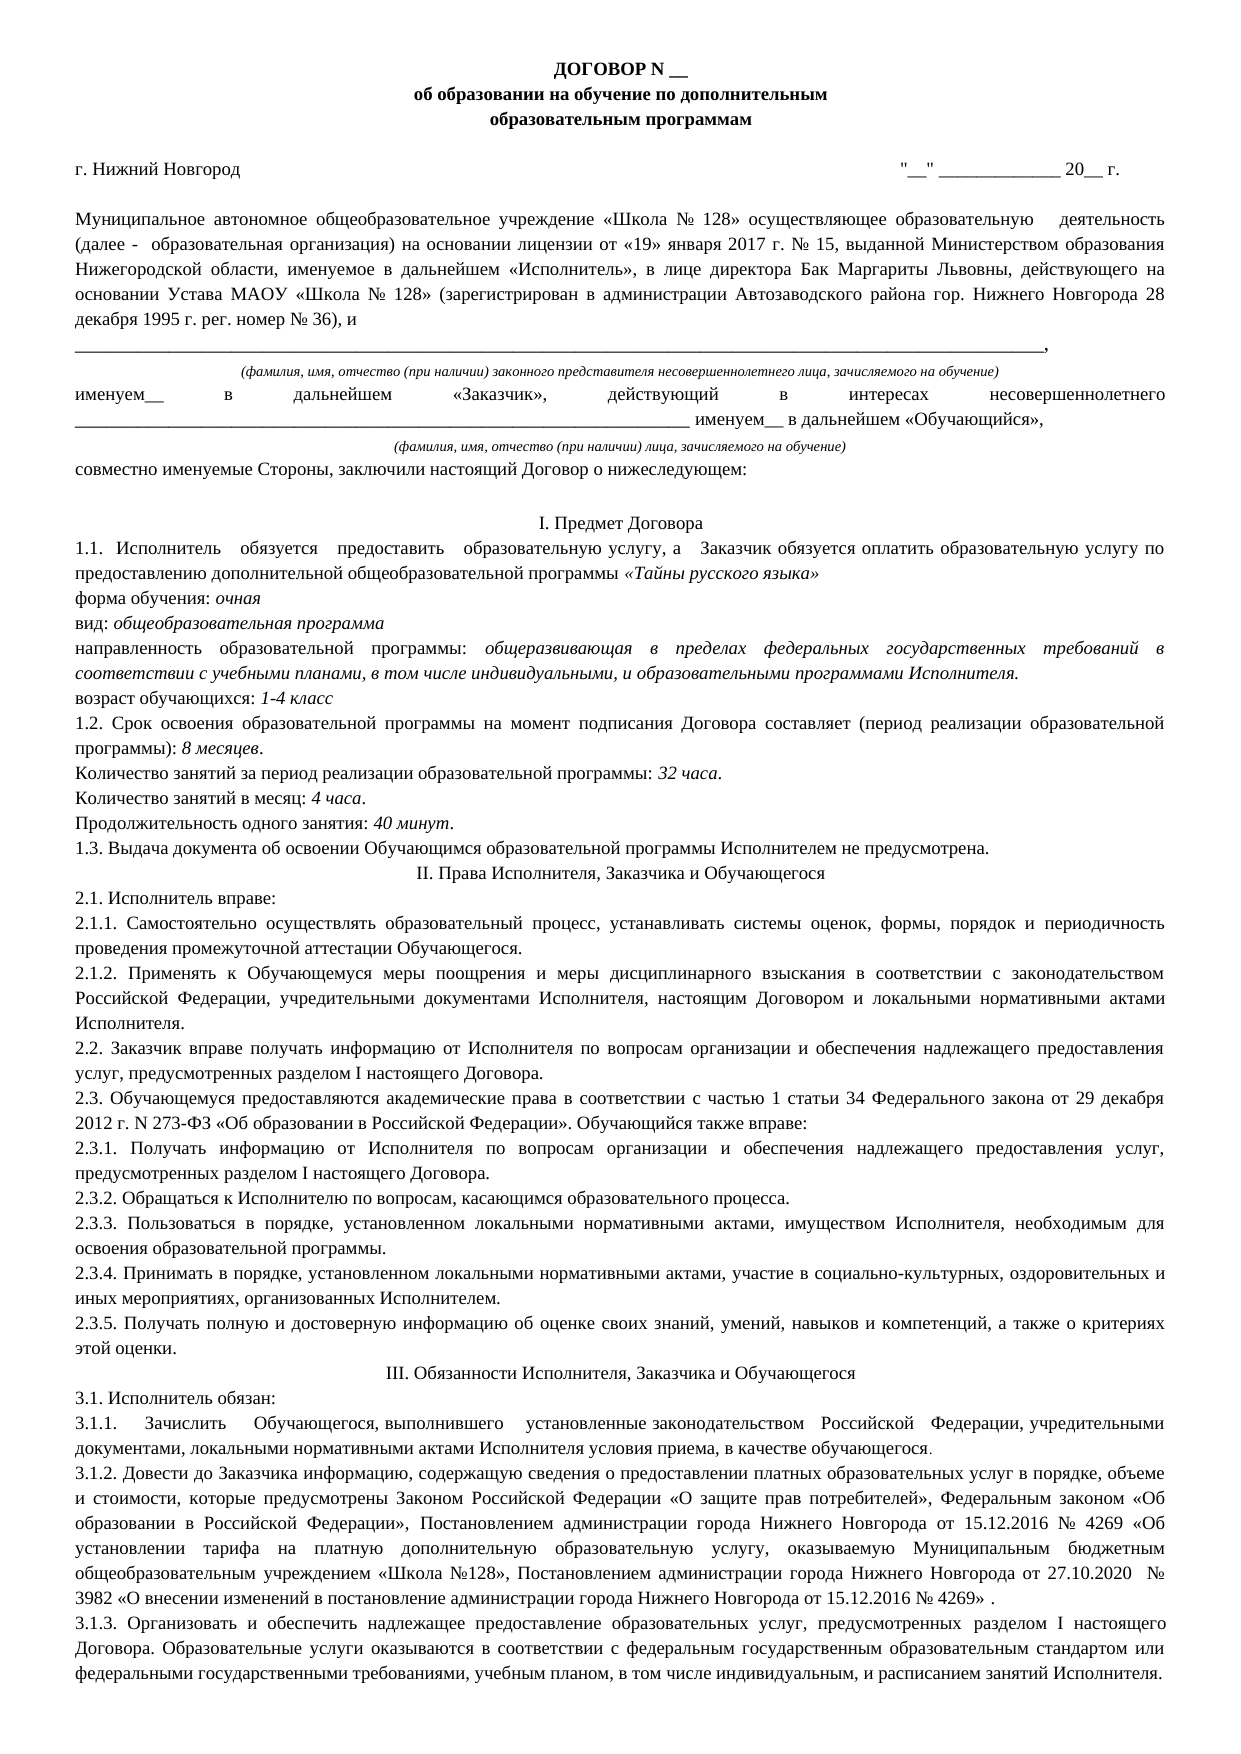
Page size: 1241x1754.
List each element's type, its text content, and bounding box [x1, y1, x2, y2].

text направленность образовательной программы: общеразвивающая в пределах федеральных государственных требований в соответствии с учебными планами, в том числе индивидуальными, и образовательными программами Исполнителя. [75, 633, 1167, 683]
text 2.1. Исполнитель вправе: [75, 883, 1167, 908]
text 2.3. Обучающемуся предоставляются академические права в соответствии с частью 1 статьи 34 Федерального закона от 29 декабря 2012 г. N 273-ФЗ «Об образовании в Российской Федерации». Обучающийся также вправе: [75, 1083, 1167, 1133]
text 2.3.3. Пользоваться в порядке, установленном локальными нормативными актами, имуществом Исполнителя, необходимым для освоения образовательной программы. [75, 1208, 1167, 1258]
text _____________________________________________________________________________________________, [75, 329, 1167, 354]
text Количество занятий за период реализации образовательной программы: 32 часа. [75, 758, 1167, 783]
text 3.1.1. Зачислить Обучающегося, выполнившего установленные законодательством Российской Федерации, учредительными документами, локальными нормативными актами Исполнителя условия приема, в качестве обучающегося. [75, 1408, 1167, 1458]
text вид: общеобразовательная программа [75, 608, 1167, 633]
text II. Права Исполнителя, Заказчика и Обучающегося [75, 858, 1167, 883]
title ДОГОВОР N __ [75, 54, 1167, 79]
text 2.1.1. Самостоятельно осуществлять образовательный процесс, устанавливать системы оценок, формы, порядок и периодичность проведения промежуточной аттестации Обучающегося. [75, 908, 1167, 958]
text I. Предмет Договора [75, 508, 1167, 533]
text Количество занятий в месяц: 4 часа. [75, 783, 1167, 808]
title образовательным программам [75, 104, 1167, 129]
text 1.3. Выдача документа об освоении Обучающимся образовательной программы Исполнителем не предусмотрена. [75, 833, 1167, 858]
text 3.1.3. Организовать и обеспечить надлежащее предоставление образовательных услуг, предусмотренных разделом I настоящего Договора. Образовательные услуги оказываются в соответствии с федеральным государственным образовательным стандартом или федеральными государственными требованиями, учебным планом, в том числе индивидуальным, и расписанием занятий Исполнителя. [75, 1608, 1167, 1683]
text совместно именуемые Стороны, заключили настоящий Договор о нижеследующем: [75, 454, 1167, 479]
text 3.1.2. Довести до Заказчика информацию, содержащую сведения о предоставлении платных образовательных услуг в порядке, объеме и стоимости, которые предусмотрены Законом Российской Федерации «О защите прав потребителей», Федеральным законом «Об образовании в Российской Федерации», Постановлением администрации города Нижнего Новгорода от 15.12.2016 № 4269 «Об установлении тарифа на платную дополнительную образовательную услугу, оказываемую Муниципальным бюджетным общеобразовательным учреждением «Школа №128», Постановлением администрации города Нижнего Новгорода от 27.10.2020 № 3982 «О внесении изменений в постановление администрации города Нижнего Новгорода от 15.12.2016 № 4269» . [75, 1458, 1167, 1608]
text (фамилия, имя, отчество (при наличии) законного представителя несовершеннолетнего лица, зачисляемого на обучение) [75, 354, 1167, 379]
text 2.3.5. Получать полную и достоверную информацию об оценке своих знаний, умений, навыков и компетенций, а также о критериях этой оценки. [75, 1308, 1167, 1358]
text Муниципальное автономное общеобразовательное учреждение «Школа № 128» осуществляющее образовательную деятельность (далее - образовательная организация) на основании лицензии от «19» января 2017 г. № 15, выданной Министерством образования Нижегородской области, именуемое в дальнейшем «Исполнитель», в лице директора Бак Маргариты Львовны, действующего на основании Устава МАОУ «Школа № 128» (зарегистрирован в администрации Автозаводского района гор. Нижнего Новгорода 28 декабря 1995 г. рег. номер № 36), и [75, 204, 1167, 329]
text 2.3.1. Получать информацию от Исполнителя по вопросам организации и обеспечения надлежащего предоставления услуг, предусмотренных разделом I настоящего Договора. [75, 1133, 1167, 1183]
title об образовании на обучение по дополнительным [75, 79, 1167, 104]
text 3.1. Исполнитель обязан: [75, 1383, 1167, 1408]
text 2.1.2. Применять к Обучающемуся меры поощрения и меры дисциплинарного взыскания в соответствии с законодательством Российской Федерации, учредительными документами Исполнителя, настоящим Договором и локальными нормативными актами Исполнителя. [75, 958, 1167, 1033]
text форма обучения: очная [75, 583, 1167, 608]
text возраст обучающихся: 1-4 класс [75, 683, 1167, 708]
text III. Обязанности Исполнителя, Заказчика и Обучающегося [75, 1358, 1167, 1383]
text 1.1. Исполнитель обязуется предоставить образовательную услугу, а Заказчик обязуется оплатить образовательную услугу по предоставлению дополнительной общеобразовательной программы «Тайны русского языка» [75, 533, 1167, 583]
text 2.3.4. Принимать в порядке, установленном локальными нормативными актами, участие в социально-культурных, оздоровительных и иных мероприятиях, организованных Исполнителем. [75, 1258, 1167, 1308]
text 2.3.2. Обращаться к Исполнителю по вопросам, касающимся образовательного процесса. [75, 1183, 1167, 1208]
text именуем__ в дальнейшем «Заказчик», действующий в интересах несовершеннолетнего ___________________________________________________________ именуем__ в дальнейшем «Обучающийся», [75, 379, 1167, 429]
text г. Нижний Новгород "__" _____________ 20__ г. [75, 154, 1167, 179]
text 1.2. Срок освоения образовательной программы на момент подписания Договора составляет (период реализации образовательной программы): 8 месяцев. [75, 708, 1167, 758]
text (фамилия, имя, отчество (при наличии) лица, зачисляемого на обучение) [75, 429, 1167, 454]
text 2.2. Заказчик вправе получать информацию от Исполнителя по вопросам организации и обеспечения надлежащего предоставления услуг, предусмотренных разделом I настоящего Договора. [75, 1033, 1167, 1083]
text Продолжительность одного занятия: 40 минут. [75, 808, 1167, 833]
